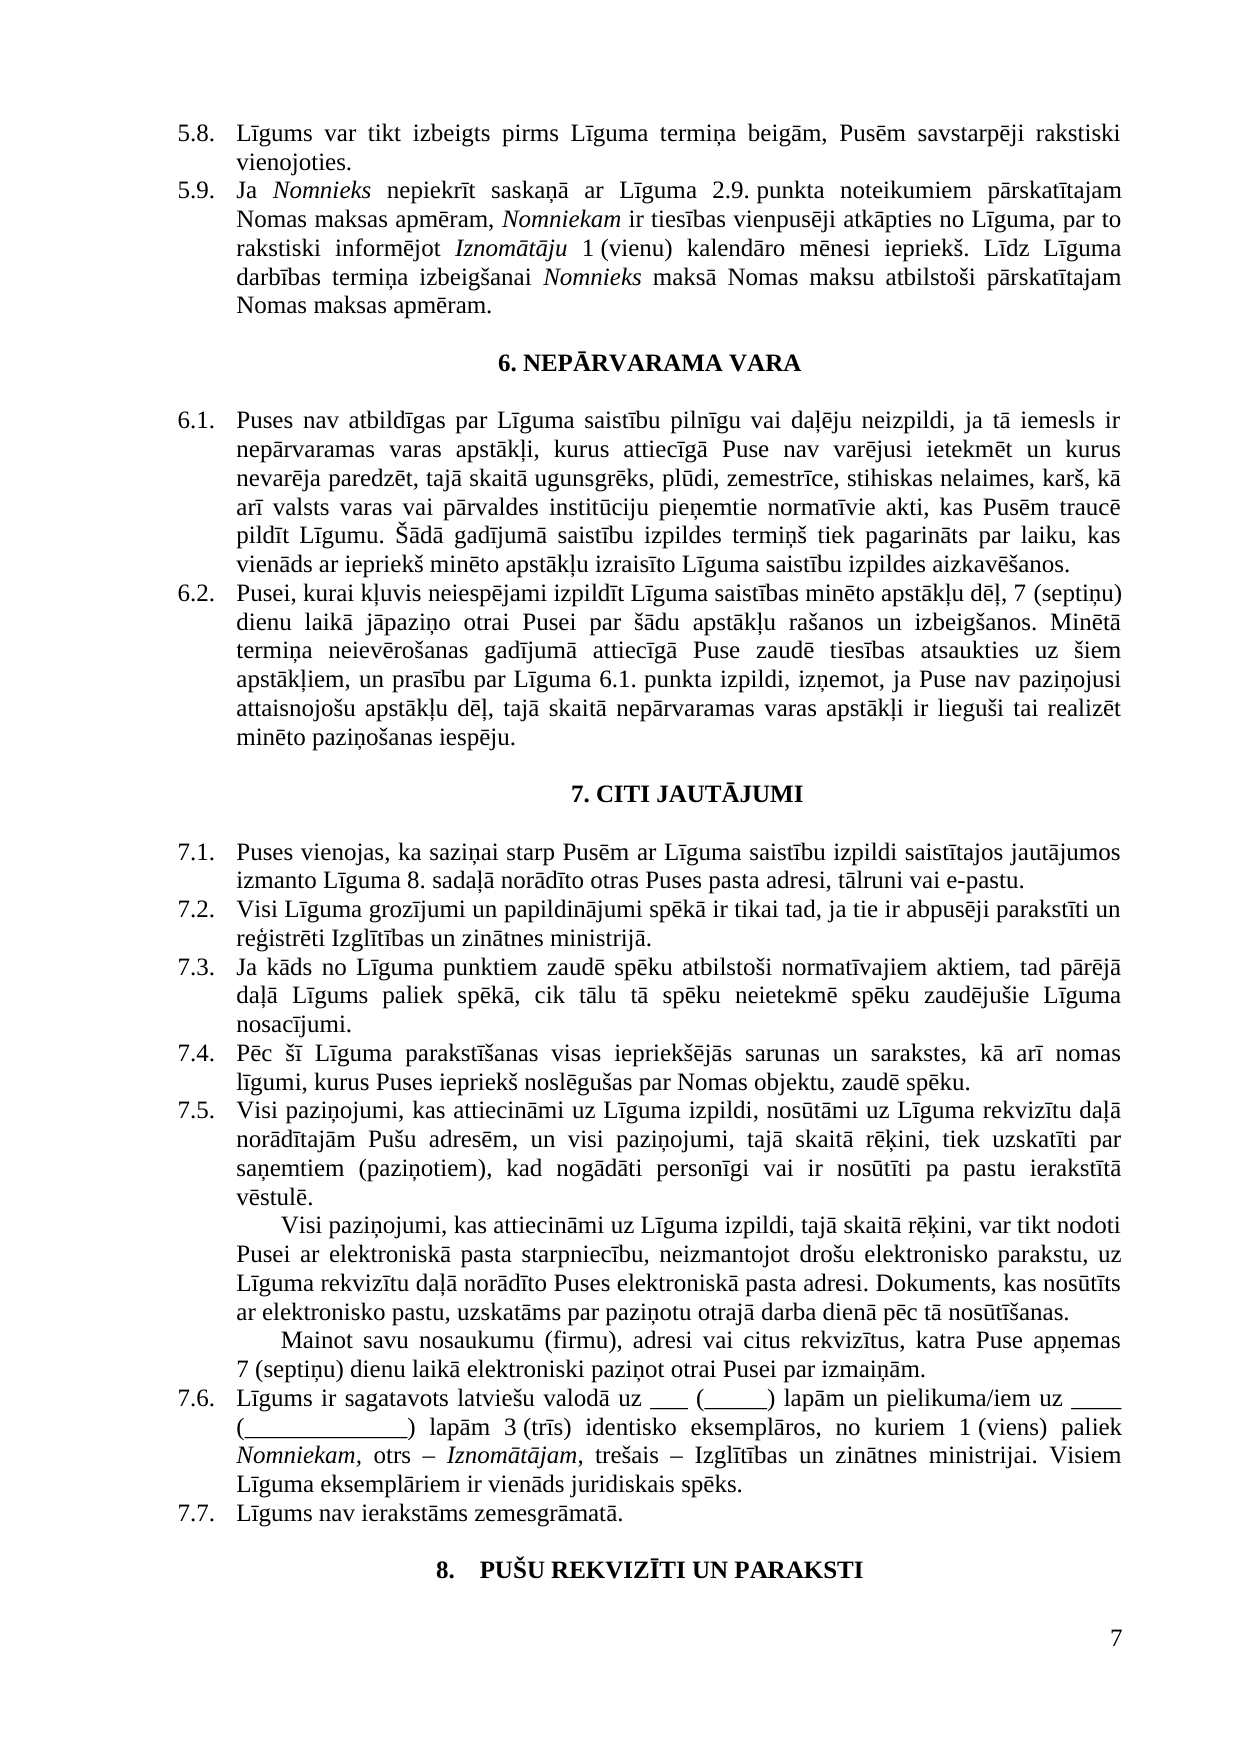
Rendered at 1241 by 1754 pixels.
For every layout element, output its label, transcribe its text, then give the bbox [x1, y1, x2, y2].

list Ja Nomnieks nepiekrīt saskaņā ar Līguma 2.9. punkta noteikumiem pārskatītajam Nomas maksas apmēram, Nomniekam ir tiesības vienpusēji atkāpties no Līguma, par to rakstiski informējot Iznomātāju 1 (vienu) kalendāro mēnesi iepriekš. Līdz Līguma darbības termiņa izbeigšanai Nomnieks maksā Nomas maksu atbilstoši pārskatītajam Nomas maksas apmēram. [177, 176, 1122, 319]
list Puses vienojas, ka saziņai starp Pusēm ar Līguma saistību izpildi saistītajos jautājumos izmanto Līguma 8. sadaļā norādīto otras Puses pasta adresi, tālruni vai e-pastu. [177, 837, 1122, 894]
list Līgums var tikt izbeigts pirms Līguma termiņa beigām, Pusēm savstarpēji rakstiski vienojoties. [177, 118, 1122, 176]
list Visi Līguma grozījumi un papildinājumi spēkā ir tikai tad, ja tie ir abpusēji parakstīti un reģistrēti Izglītības un zinātnes ministrijā. [177, 894, 1122, 952]
text Visi paziņojumi, kas attiecināmi uz Līguma izpildi, tajā skaitā rēķini, var tikt nodoti Pusei ar elektroniskā pasta starpniecību, neizmantojot drošu elektronisko parakstu, uz Līguma rekvizītu daļā norādīto Puses elektroniskā pasta adresi. Dokuments, kas nosūtīts ar elektronisko pastu, uzskatāms par paziņotu otrajā darba dienā pēc tā nosūtīšanas. [236, 1211, 1122, 1326]
text 7. CITI JAUTĀJUMI [177, 779, 1122, 808]
text 6. Nepārvarama vara [177, 348, 1122, 377]
text Mainot savu nosaukumu (firmu), adresi vai citus rekvizītus, katra Puse apņemas 7 (septiņu) dienu laikā elektroniski paziņot otrai Pusei par izmaiņām. [236, 1326, 1122, 1383]
list PUŠU REKVIZĪTI UN PARAKSTI [177, 1556, 1122, 1584]
list Līgums ir sagatavots latviešu valodā uz ___ (_____) lapām un pielikuma/iem uz ____ (_____________) lapām 3 (trīs) identisko eksemplāros, no kuriem 1 (viens) paliek Nomniekam, otrs – Iznomātājam, trešais – Izglītības un zinātnes ministrijai. Visiem Līguma eksemplāriem ir vienāds juridiskais spēks. [177, 1383, 1122, 1498]
list Ja kāds no Līguma punktiem zaudē spēku atbilstoši normatīvajiem aktiem, tad pārējā daļā Līgums paliek spēkā, cik tālu tā spēku neietekmē spēku zaudējušie Līguma nosacījumi. [177, 952, 1122, 1038]
list Pusei, kurai kļuvis neiespējami izpildīt Līguma saistības minēto apstākļu dēļ, 7 (septiņu) dienu laikā jāpaziņo otrai Pusei par šādu apstākļu rašanos un izbeigšanos. Minētā termiņa neievērošanas gadījumā attiecīgā Puse zaudē tiesības atsaukties uz šiem apstākļiem, un prasību par Līguma 6.1. punkta izpildi, izņemot, ja Puse nav paziņojusi attaisnojošu apstākļu dēļ, tajā skaitā nepārvaramas varas apstākļi ir lieguši tai realizēt minēto paziņošanas iespēju. [177, 578, 1122, 751]
list Pēc šī Līguma parakstīšanas visas iepriekšējās sarunas un sarakstes, kā arī nomas , kurus Puses iepriekš noslēgušas par Nomas objektu, zaudē spēku. [177, 1038, 1122, 1096]
list Puses nav atbildīgas par Līguma saistību pilnīgu vai daļēju neizpildi, ja tā iemesls ir nepārvaramas varas apstākļi, kurus attiecīgā Puse nav varējusi ietekmēt un kurus nevarēja paredzēt, tajā skaitā ugunsgrēks, plūdi, zemestrīce, stihiskas nelaimes, karš, kā arī valsts varas vai pārvaldes institūciju pieņemtie normatīvie akti, kas Pusēm traucē pildīt Līgumu. Šādā gadījumā saistību izpildes termiņš tiek pagarināts par laiku, kas vienāds ar iepriekš minēto apstākļu izraisīto Līguma saistību izpildes aizkavēšanos. [177, 406, 1122, 578]
list Līgums nav ierakstāms zemesgrāmatā. [177, 1498, 1122, 1527]
list Visi paziņojumi, kas attiecināmi uz Līguma izpildi, nosūtāmi uz Līguma rekvizītu daļā norādītajām Pušu adresēm, un visi paziņojumi, tajā skaitā rēķini, tiek uzskatīti par saņemtiem (paziņotiem), kad nogādāti personīgi vai ir nosūtīti pa pastu ierakstītā vēstulē. [177, 1096, 1122, 1211]
